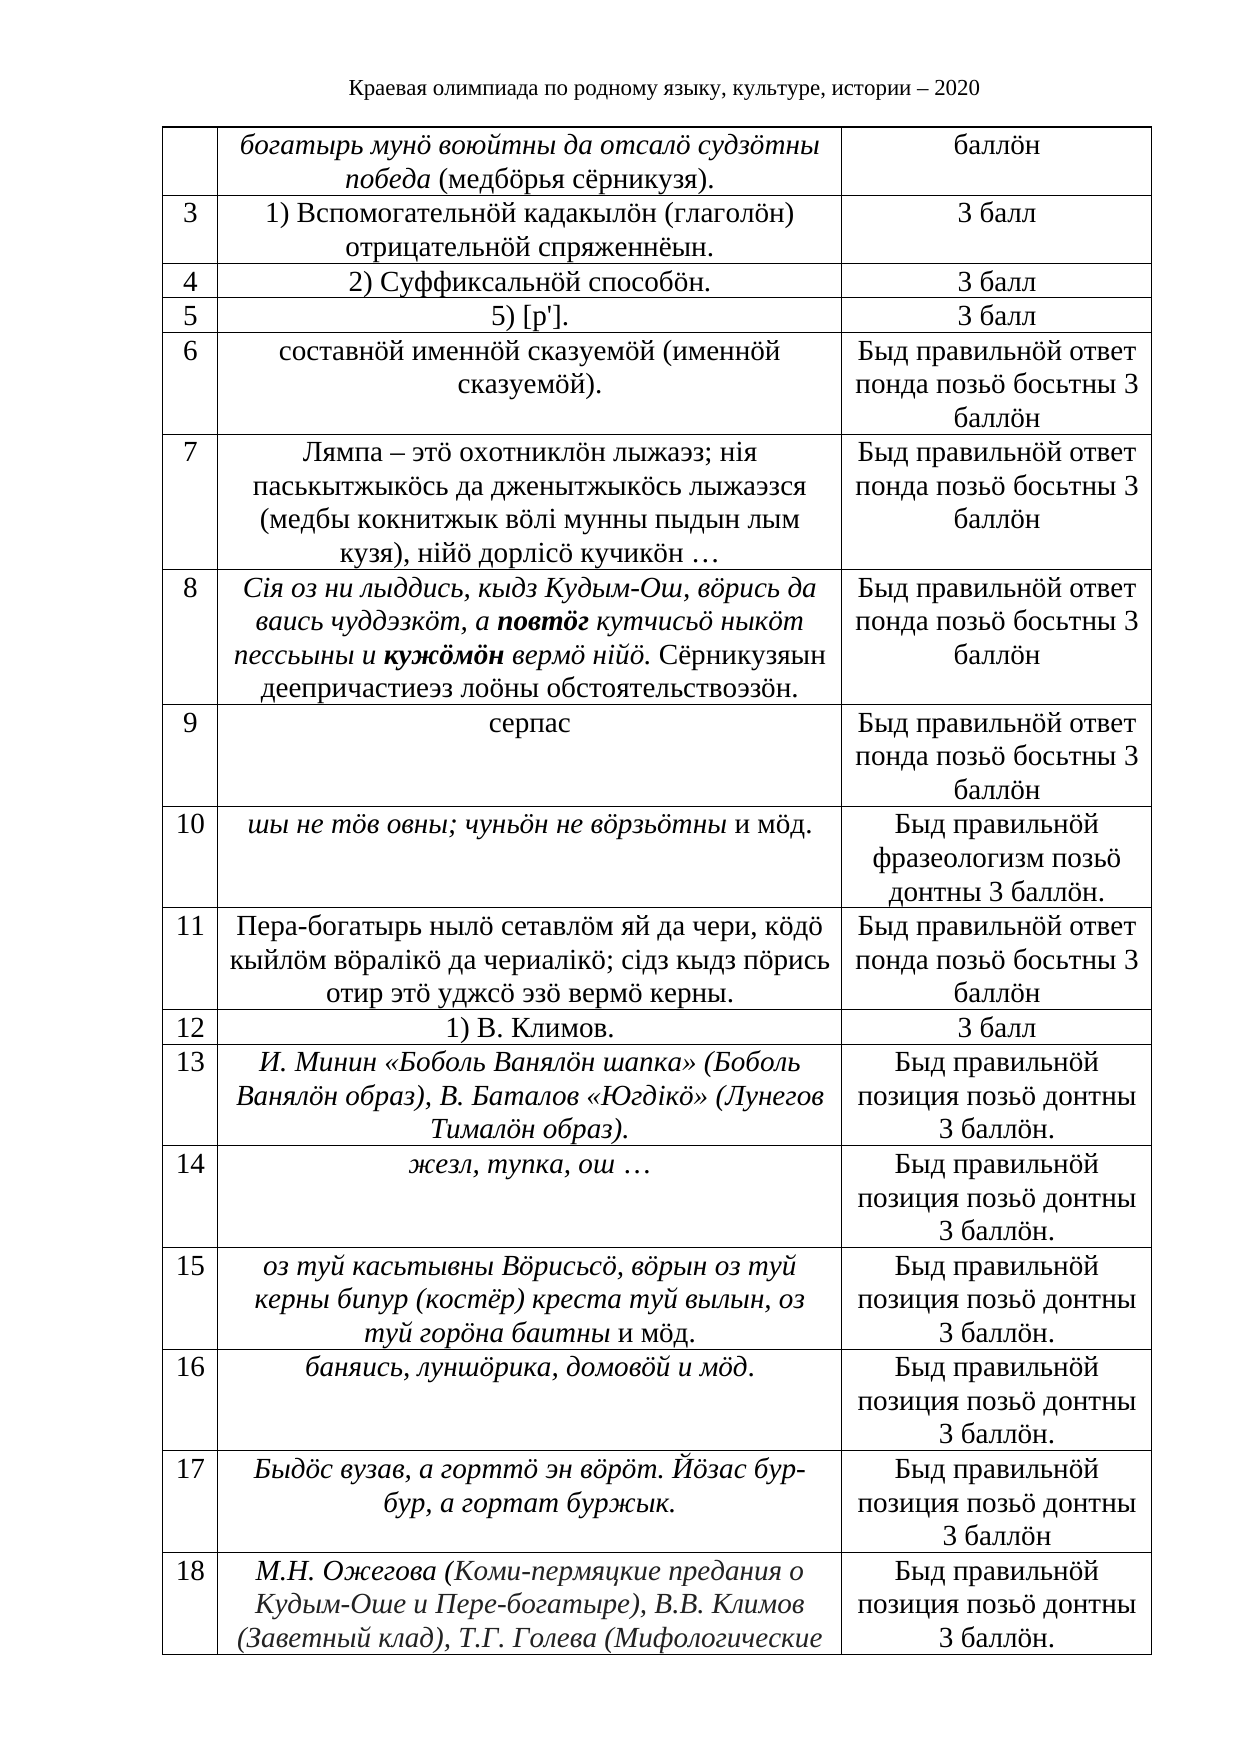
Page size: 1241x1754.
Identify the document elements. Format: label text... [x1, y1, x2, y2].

table_cell 3 балл [842, 264, 1151, 297]
table_cell 2 [163, 128, 217, 194]
table_cell 12 [163, 1010, 217, 1043]
table_cell 18 [163, 1553, 217, 1653]
table_cell Быд правильнöй фразеологизм позьö донтны 3 баллöн. [842, 807, 1151, 907]
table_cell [842, 1553, 1151, 1653]
table_cell 5 [163, 298, 217, 332]
table_cell Быд правильнöй позиция позьö донтны 3 баллöн. [842, 1146, 1151, 1247]
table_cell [842, 128, 1151, 194]
table_cell 17 [163, 1451, 217, 1552]
table_cell баняись, луншöрика, домовöй и мöд. [218, 1350, 841, 1450]
table_cell 6 [163, 333, 217, 433]
table_cell Быд правильнöй позиция позьö донтны 3 баллöн. [842, 1350, 1151, 1450]
table_cell 3 балл [842, 298, 1151, 332]
table_cell Быд правильнöй ответ понда позьö босьтны 3 баллöн [842, 705, 1151, 806]
table_cell И. Минин «Боболь Ванялöн шапка» (Боболь Ванялöн образ), В. Баталов «Югдiкö» (Лунегов Тималöн образ). [218, 1045, 841, 1145]
table_cell Пера-богатырь нылö сетавлöм яй да чери, кöдö кыйлöм вöралiкö да чериалiкö; сiдз кыдз пöрись отир этö уджсö эзö вермö керны. [218, 908, 841, 1009]
table_cell оз туй касьтывны Вöрисьсö, вöрын оз туй керны бипур (костёр) креста туй вылын, оз туй горöна баитны и мöд. [218, 1248, 841, 1348]
table_cell 3 балл [842, 1010, 1151, 1043]
table_cell 13 [163, 1045, 217, 1145]
table_cell Быд правильнöй позиция позьö донтны 3 баллöн [842, 1451, 1151, 1552]
table_cell составнöй именнöй сказуемöй (именнöй сказуемöй). [218, 333, 841, 433]
table_cell 3 [163, 196, 217, 263]
table_cell жезл, тупка, ош … [218, 1146, 841, 1247]
table_cell 11 [163, 908, 217, 1009]
table_cell 1) В. Климов. [218, 1010, 841, 1043]
table_cell 10 [163, 807, 217, 907]
table_cell Быдöс вузав, а горттö эн вöрöт. Йöзас бур-бур, а гортат буржык. [218, 1451, 841, 1552]
table_cell 7 [163, 435, 217, 569]
table_cell 2) Суффиксальнöй способöн. [218, 264, 841, 297]
table_cell 9 [163, 705, 217, 806]
table_cell 4 [163, 264, 217, 297]
table_cell Быд правильнöй позиция позьö донтны 3 баллöн. [842, 1248, 1151, 1348]
table_cell 5) [р']. [218, 298, 841, 332]
table_cell Быд правильнöй ответ понда позьö босьтны 3 баллöн [842, 570, 1151, 704]
table_cell 1) Вспомогательнöй кадакылöн (глаголöн) отрицательнöй спряженнёын. [218, 196, 841, 263]
table_cell Быд правильнöй позиция позьö донтны 3 баллöн. [842, 1045, 1151, 1145]
table_cell 14 [163, 1146, 217, 1247]
table_cell Быд правильнöй ответ понда позьö босьтны 3 баллöн [842, 333, 1151, 433]
table_cell 3 балл [842, 196, 1151, 263]
table_cell Лямпа – этö охотниклöн лыжаэз; нiя паськытжыкöсь да дженытжыкöсь лыжаэзся (медбы кокнитжык вöлi мунны пыдын лым кузя), нiйö дорлiсö кучикöн … [218, 435, 841, 569]
table_cell Сiя оз ни лыддись, кыдз Кудым-Ош, вöрись да ваись чуддэзкöт, а повтöг кутчисьö ныкöт пессьыны и кужöмöн вермö нiйö. Сёрникузяын деепричастиеэз лоöны обстоятельствоэзöн. [218, 570, 841, 704]
table_cell 16 [163, 1350, 217, 1450]
table_cell Быд правильнöй ответ понда позьö босьтны 3 баллöн [842, 908, 1151, 1009]
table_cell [218, 128, 841, 194]
table_cell серпас [218, 705, 841, 806]
table_cell Быд правильнöй ответ понда позьö босьтны 3 баллöн [842, 435, 1151, 569]
table_cell 15 [163, 1248, 217, 1348]
table_cell 8 [163, 570, 217, 704]
table_cell шы не тöв овны; чуньöн не вöрзьöтны и мöд. [218, 807, 841, 907]
